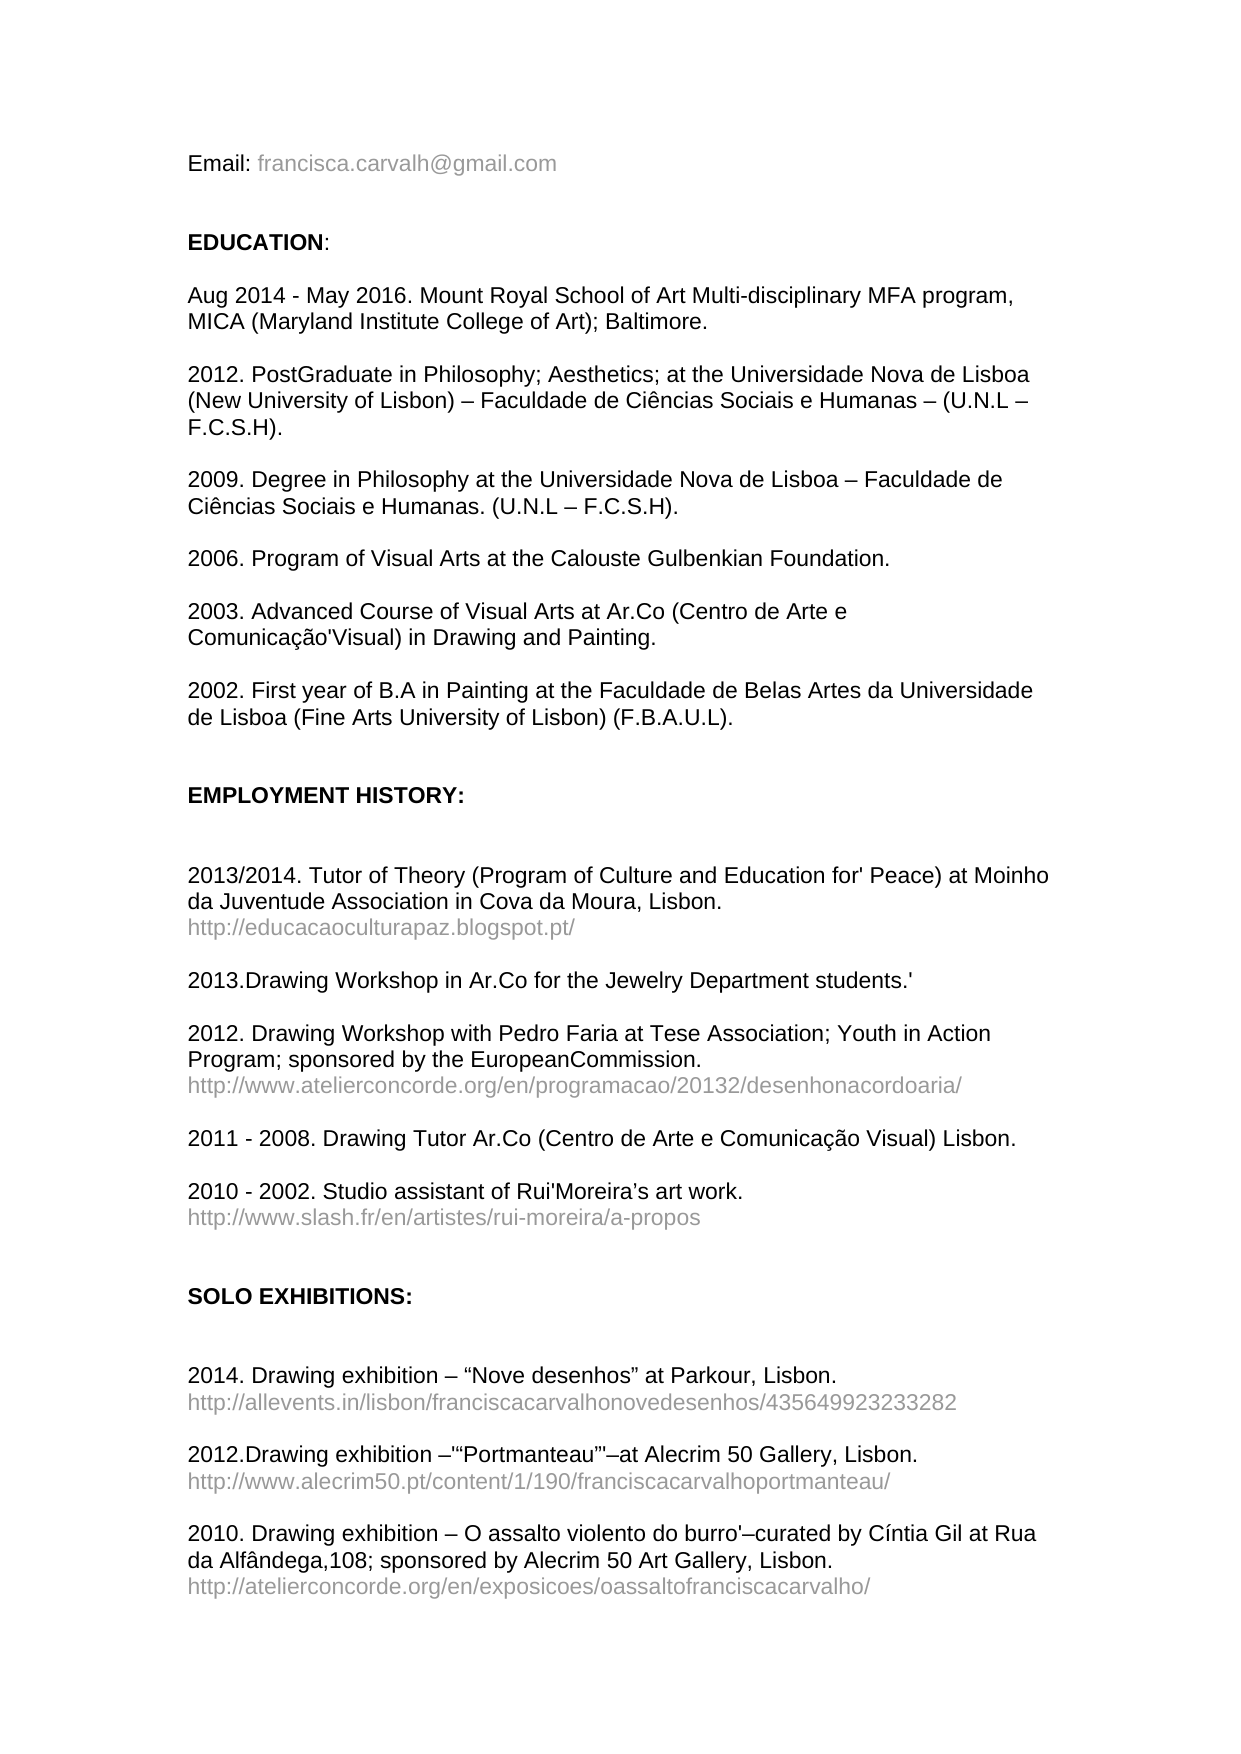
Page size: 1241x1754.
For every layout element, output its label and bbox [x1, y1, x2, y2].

text [187, 150, 1053, 1599]
